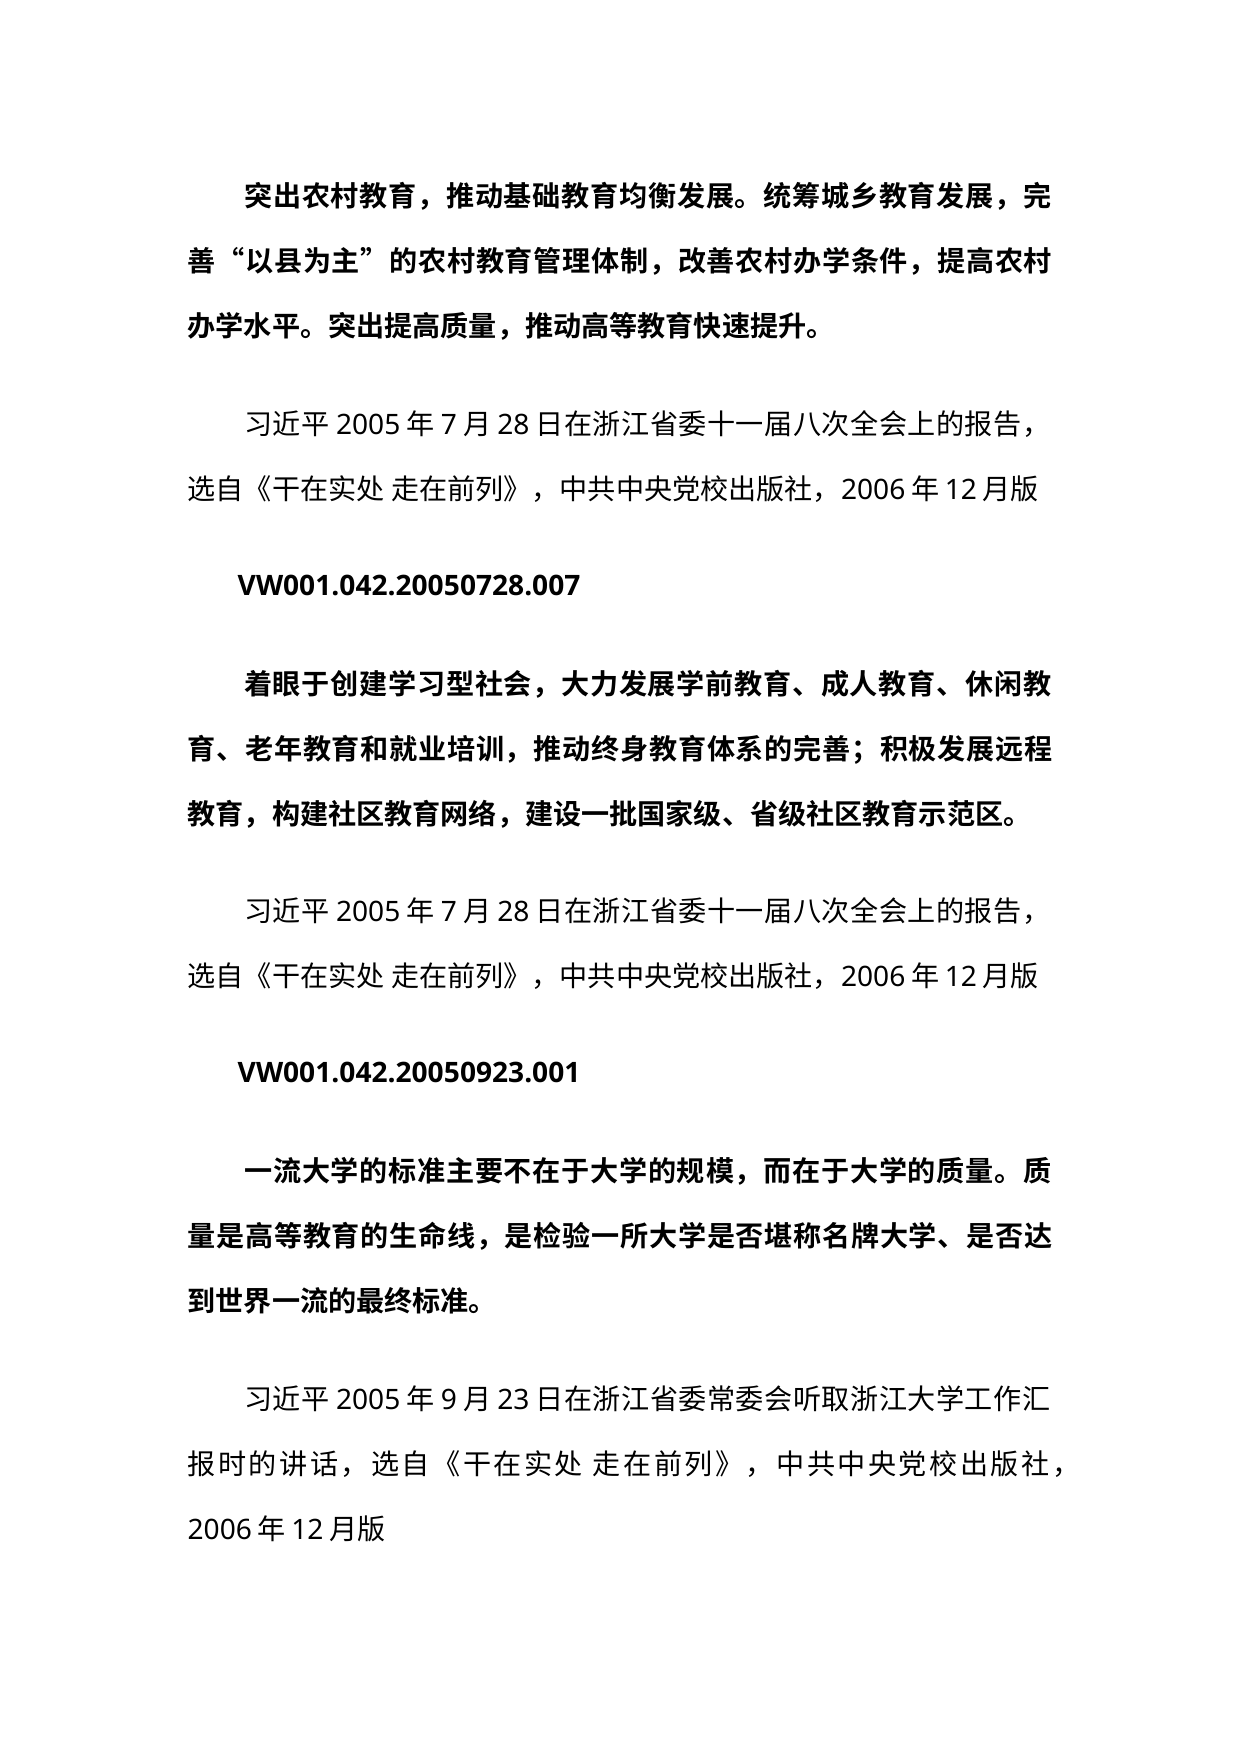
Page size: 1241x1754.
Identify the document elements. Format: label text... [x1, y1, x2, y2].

text 着眼于创建学习型社会，大力发展学前教育、成人教育、休闲教育、老年教育和就业培训，推动终身教育体系的完善；积极发展远程教育，构建社区教育网络，建设一批国家级、省级社区教育示范区。 [187, 649, 1053, 844]
text 习近平2005年7月28日在浙江省委十一届八次全会上的报告，选自《干在实处 走在前列》，中共中央党校出版社，2006年12月版 [187, 877, 1053, 1007]
text VW001.042.20050923.001 [187, 1039, 1053, 1104]
text 习近平2005年9月23日在浙江省委常委会听取浙江大学工作汇报时的讲话，选自《干在实处 走在前列》，中共中央党校出版社，2006年12月版 [187, 1364, 1053, 1559]
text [187, 389, 1053, 519]
text 一流大学的标准主要不在于大学的规模，而在于大学的质量。质量是高等教育的生命线，是检验一所大学是否堪称名牌大学、是否达到世界一流的最终标准。 [187, 1137, 1053, 1332]
text VW001.042.20050728.007 [187, 552, 1053, 617]
text 突出农村教育，推动基础教育均衡发展。统筹城乡教育发展，完善“以县为主”的农村教育管理体制，改善农村办学条件，提高农村办学水平。突出提高质量，推动高等教育快速提升。 [187, 162, 1053, 357]
